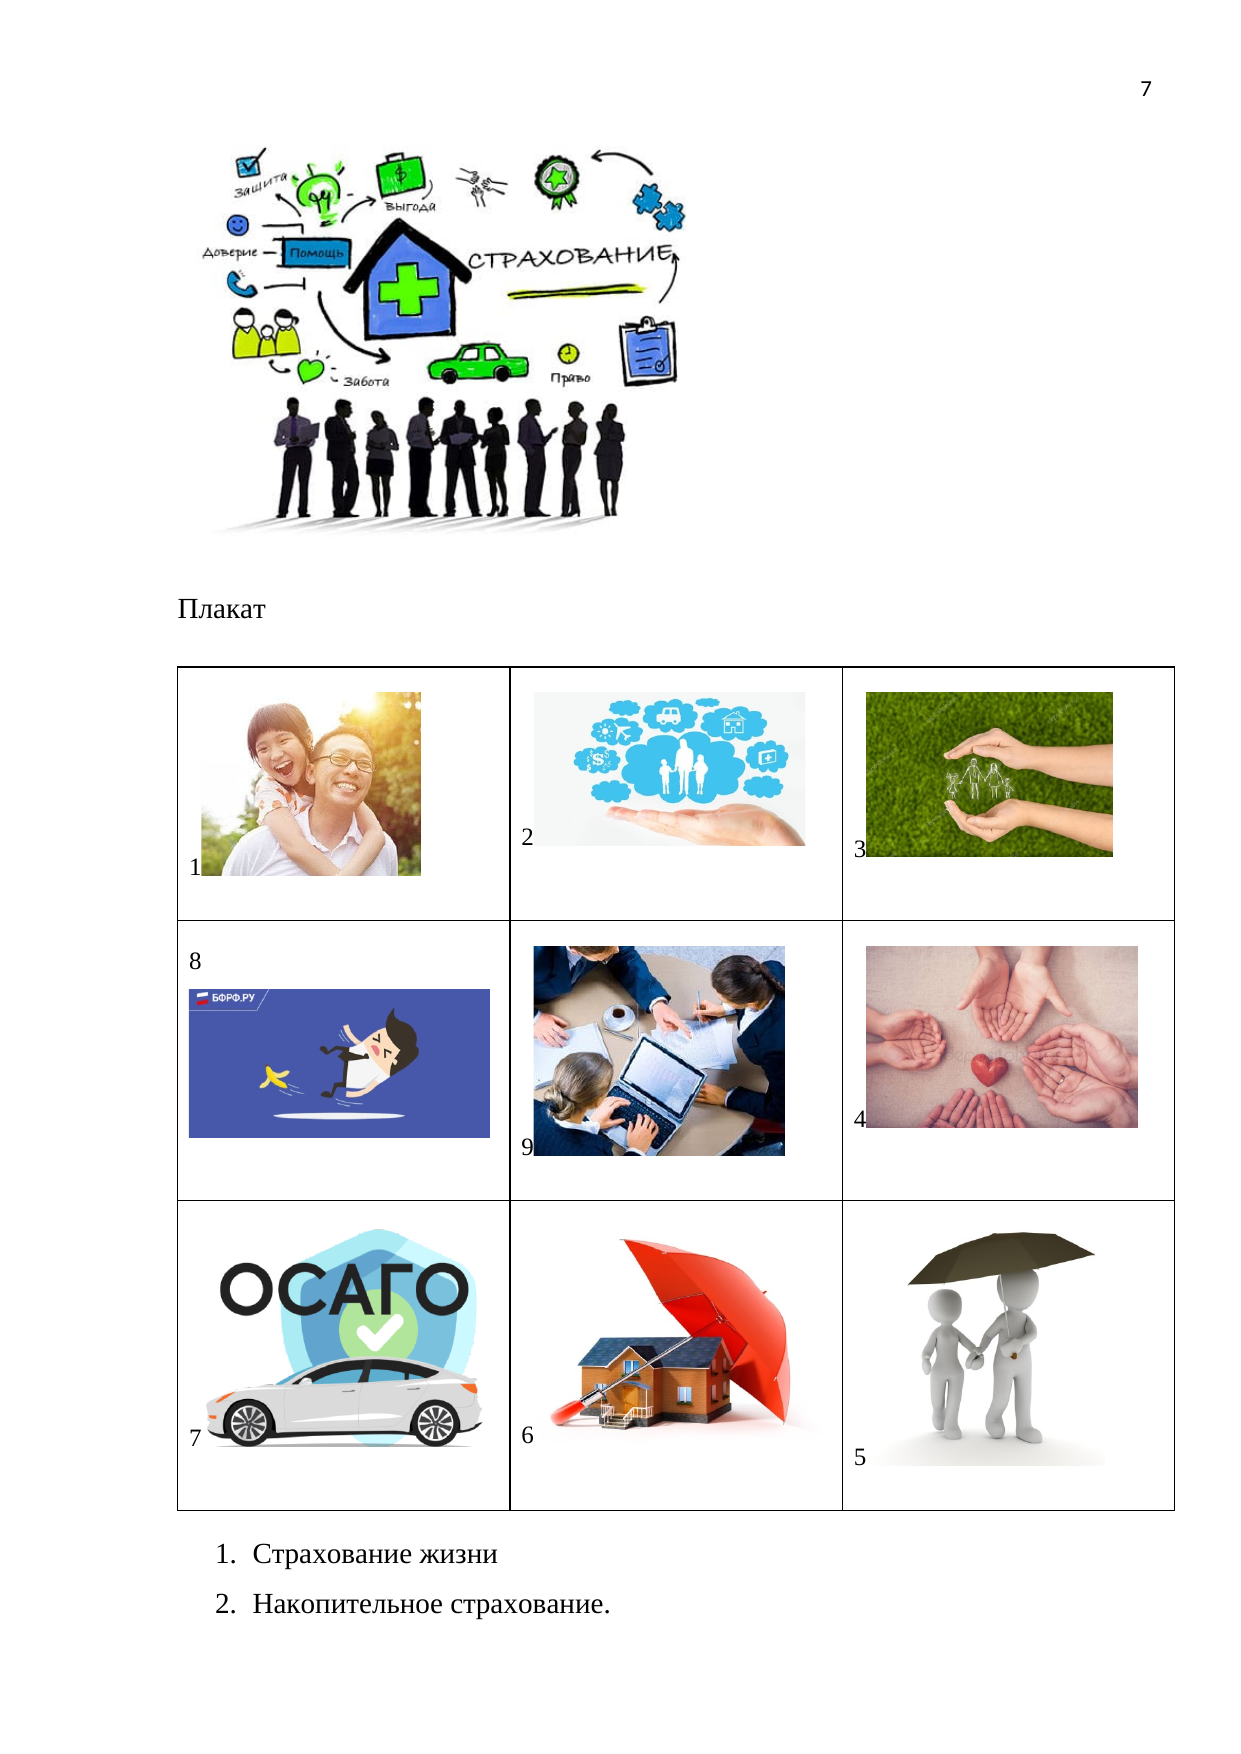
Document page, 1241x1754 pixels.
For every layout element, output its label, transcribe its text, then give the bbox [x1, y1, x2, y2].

picture [188, 989, 490, 1138]
table_cell 9 [511, 921, 842, 1200]
picture [866, 692, 1113, 857]
picture [201, 1226, 484, 1447]
picture [177, 129, 724, 552]
table_cell 7 [178, 1201, 509, 1510]
table_cell 6 [511, 1201, 842, 1510]
table_header 1 [178, 668, 509, 920]
table_cell 5 [843, 1201, 1174, 1510]
picture [866, 946, 1138, 1128]
picture [533, 692, 806, 846]
table_cell 4 [843, 921, 1174, 1200]
list Накопительное страхование. [215, 1586, 1152, 1620]
picture [533, 1226, 824, 1444]
text Плакат [177, 591, 1152, 624]
list Страхование жизни [215, 1536, 1152, 1569]
table_header 3 [843, 668, 1174, 920]
picture [866, 1226, 1105, 1466]
table_cell 8 [178, 921, 509, 1200]
picture [201, 692, 421, 876]
picture [533, 946, 785, 1156]
table_header 2 [511, 668, 842, 920]
